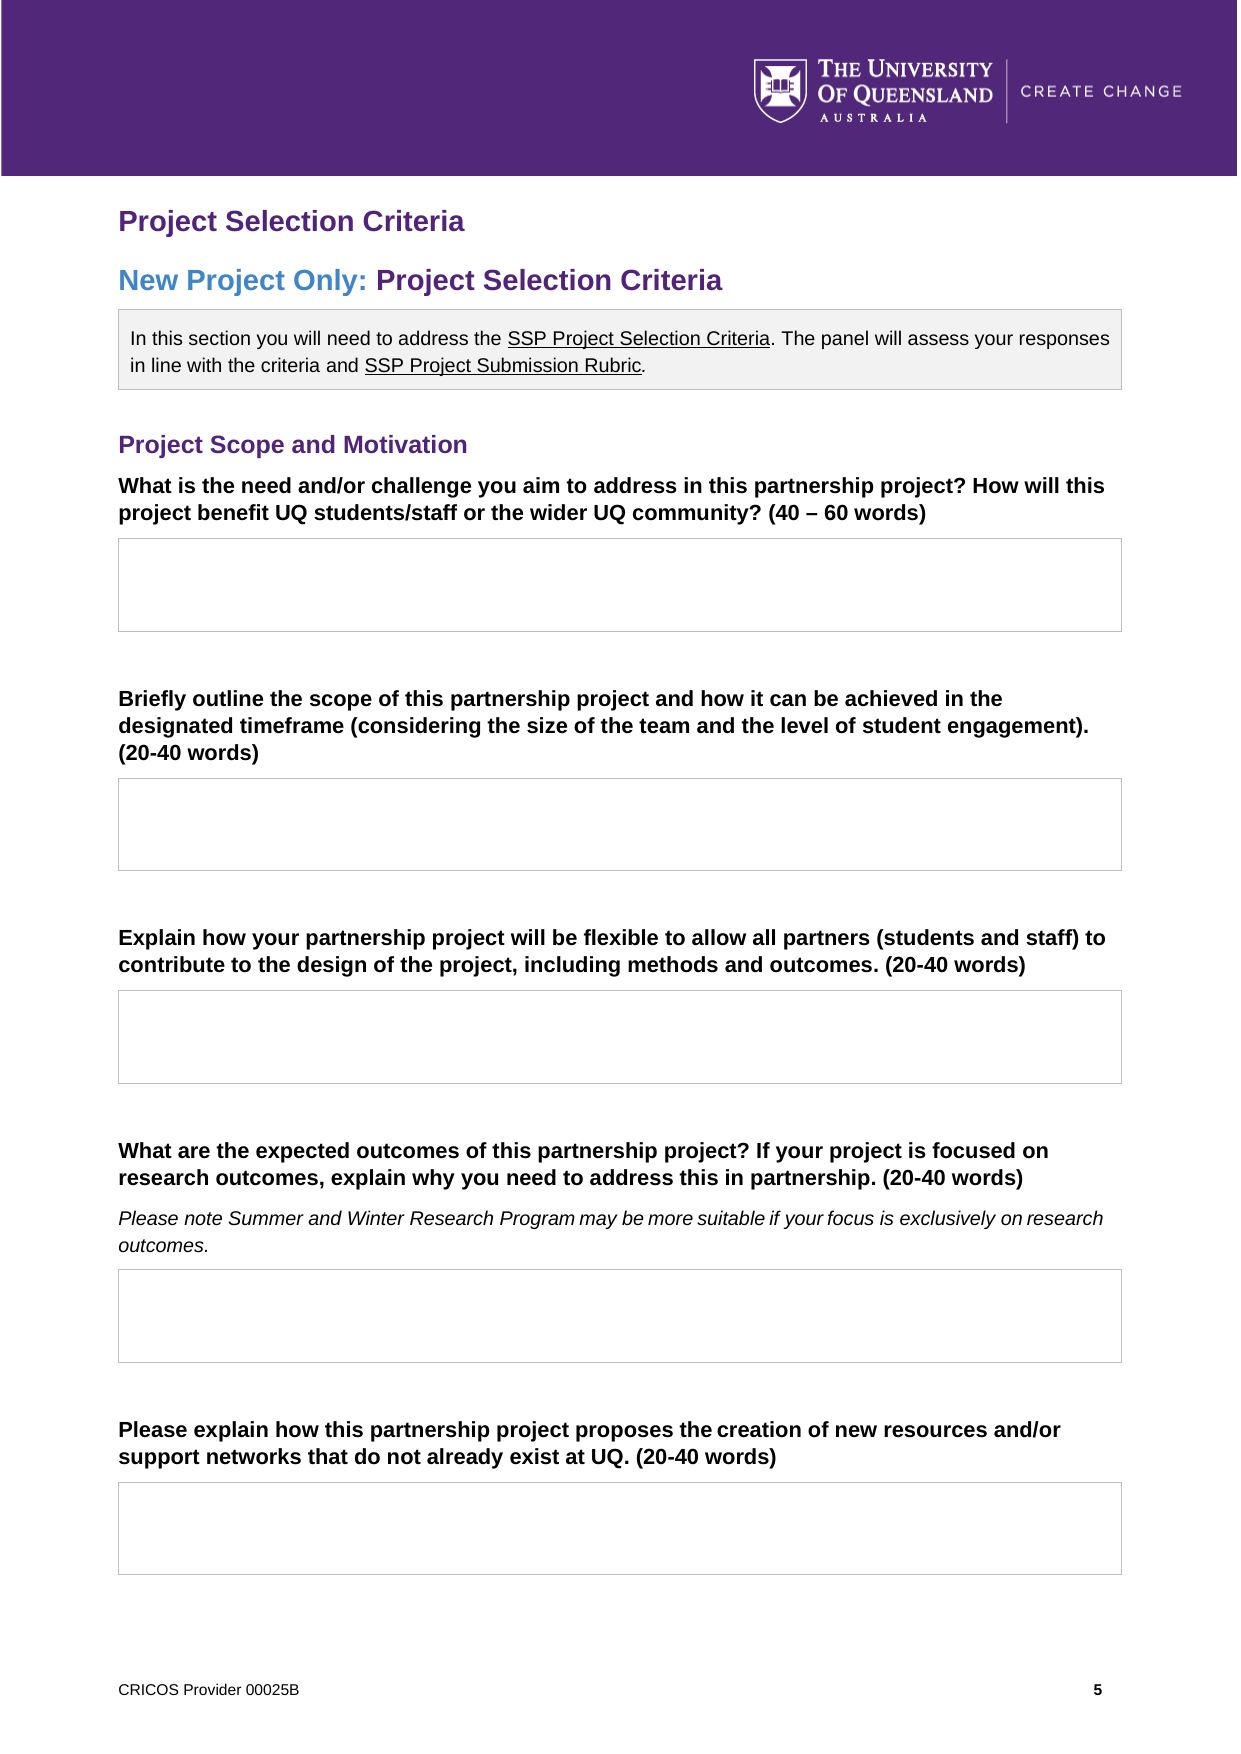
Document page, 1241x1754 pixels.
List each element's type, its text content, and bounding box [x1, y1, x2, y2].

text Explain how your partnership project will be flexible to allow all partners (students and staff) to contribute to the design of the project, including methods and outcomes. (20-40 words) [118, 923, 1122, 977]
table_header [119, 779, 1121, 870]
table_header [119, 539, 1121, 631]
text Briefly outline the scope of this partnership project and how it can be achieved in the designated timeframe (considering the size of the team and the level of student engagement). (20-40 words) [118, 684, 1122, 765]
picture [0, 0, 1236, 175]
text What is the need and/or challenge you aim to address in this partnership project? How will this project benefit UQ students/staff or the wider UQ community? (40 – 60 words) [118, 471, 1122, 525]
subtitle New Project Only: Project Selection Criteria [118, 263, 1122, 297]
text What are the expected outcomes of this partnership project? If your project is focused on research outcomes, explain why you need to address this in partnership. (20-40 words) [118, 1136, 1122, 1190]
subtitle Project Selection Criteria [118, 175, 1122, 238]
table_header In this section you will need to address the SSP Project Selection Criteria. The panel will assess your responses in line with the criteria and SSP Project Submission Rubric. [119, 310, 1121, 389]
text Please note Summer and Winter Research Program may be more suitable if your focus is exclusively on research outcomes. [118, 1202, 1122, 1257]
table_header [119, 991, 1121, 1083]
text Project Scope and Motivation [118, 430, 1122, 459]
table_header [119, 1483, 1121, 1574]
table_header [119, 1270, 1121, 1362]
text Please explain how this partnership project proposes the creation of new resources and/or support networks that do not already exist at UQ. (20-40 words) [118, 1415, 1122, 1469]
